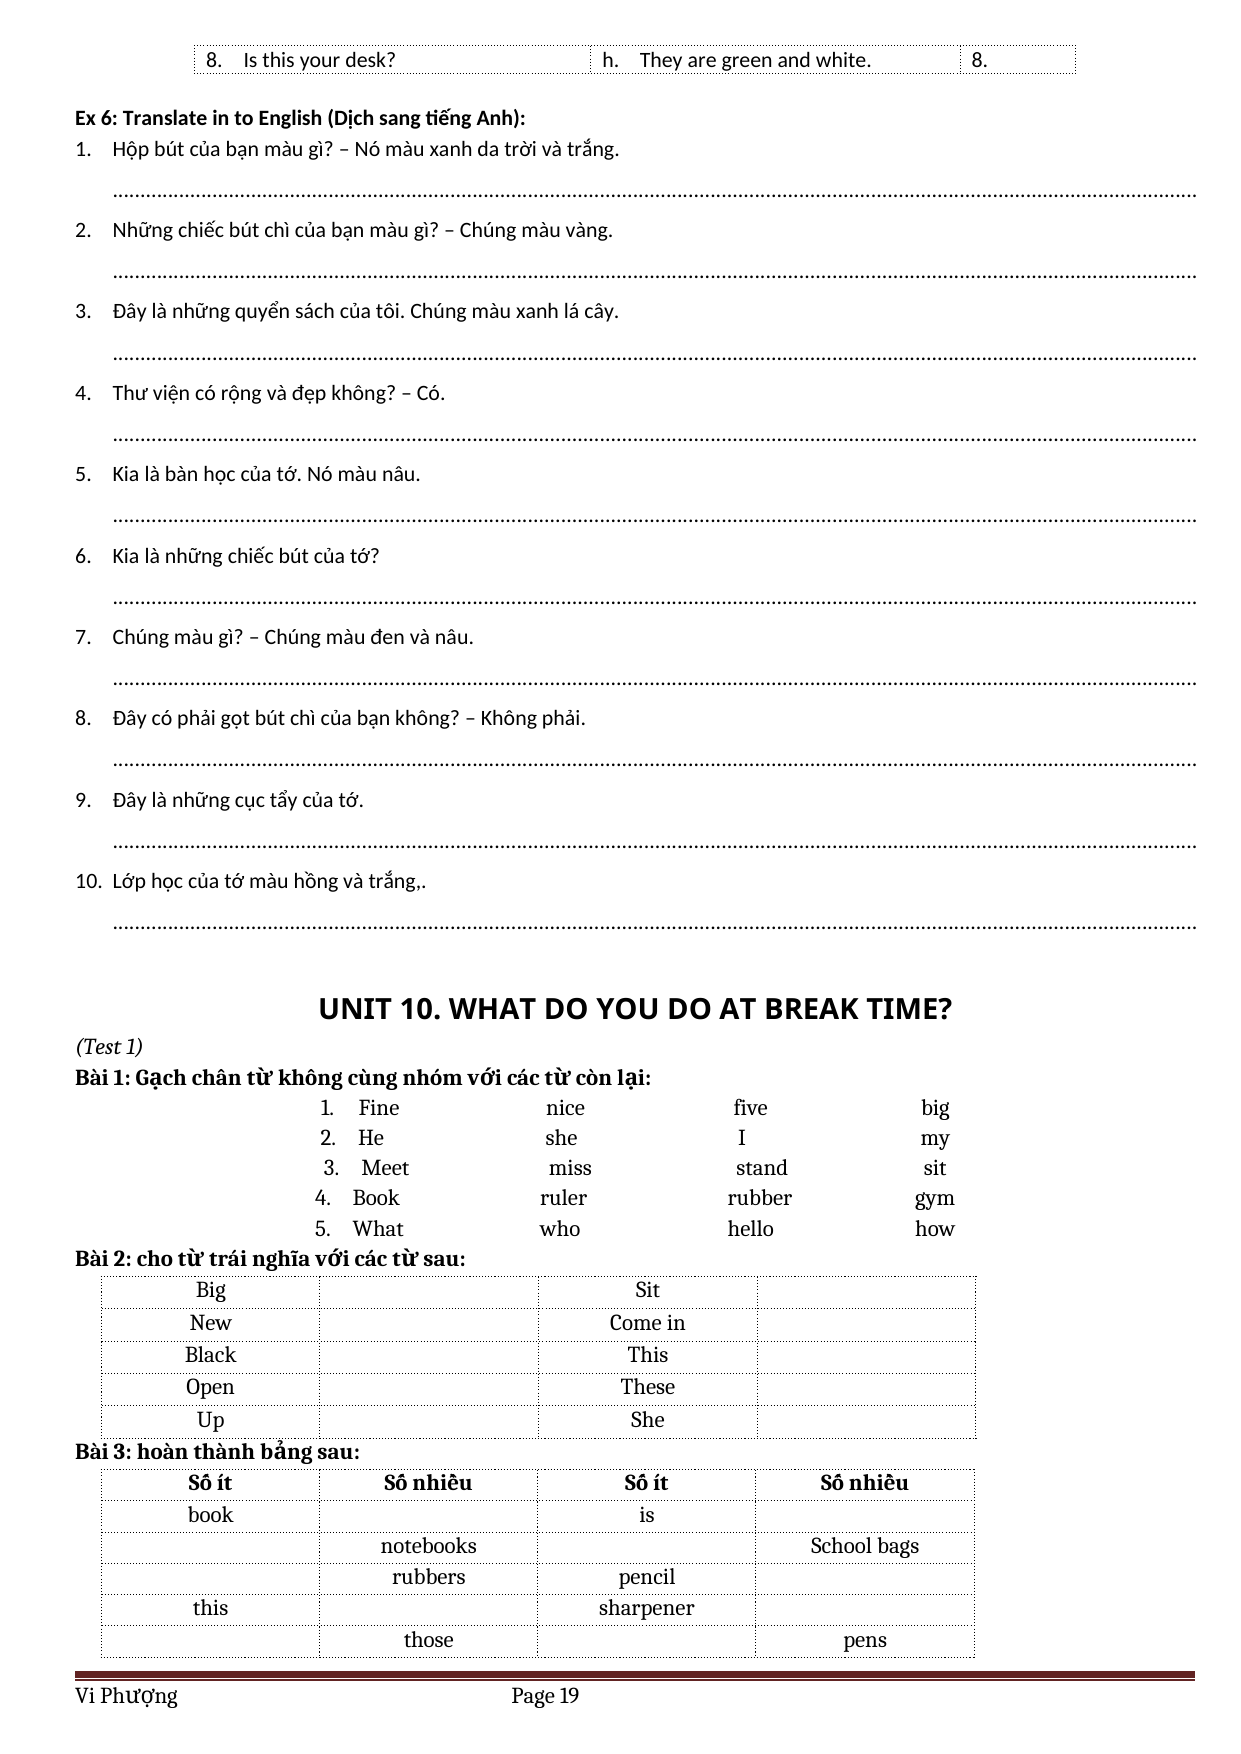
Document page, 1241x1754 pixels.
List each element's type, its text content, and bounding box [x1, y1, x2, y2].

table_cell [320, 1373, 538, 1405]
table_cell Come in [539, 1308, 757, 1341]
table_cell [101, 1563, 319, 1594]
list Lớp học của tớ màu hồng và trắng,. [75, 867, 1195, 894]
list What who hello how [75, 1215, 1195, 1242]
table_cell [960, 45, 1076, 73]
list Thư viện có rộng và đẹp không? – Có. [75, 379, 1195, 406]
table_cell [320, 1308, 538, 1341]
text UNIT 10. WHAT DO YOU DO AT BREAK TIME? [75, 988, 1195, 1028]
table_header Sit [539, 1276, 757, 1308]
list Fine nice five big [75, 1094, 1195, 1121]
table_header Số nhiều [756, 1469, 974, 1500]
table_cell rubbers [319, 1563, 538, 1594]
table_cell [319, 1500, 538, 1532]
table_cell [756, 1563, 974, 1594]
table_cell pencil [538, 1563, 756, 1594]
table_header Số ít [101, 1469, 319, 1500]
table_cell [320, 1341, 538, 1373]
table_cell New [101, 1308, 320, 1341]
table_cell this [101, 1594, 319, 1625]
table_cell [320, 1405, 538, 1438]
table_cell Open [101, 1373, 320, 1405]
list Kia là những chiếc bút của tớ? [75, 542, 1195, 568]
text Bài 1: Gạch chân từ không cùng nhóm với các từ còn lại: [75, 1064, 1195, 1091]
list Đây là những cục tẩy của tớ. [75, 786, 1195, 812]
table_cell This [539, 1341, 757, 1373]
list Hộp bút của bạn màu gì? – Nó màu xanh da trời và trắng. [75, 135, 1195, 162]
table_cell [757, 1308, 976, 1341]
table_cell [757, 1341, 976, 1373]
text Bài 2: cho từ trái nghĩa với các từ sau: [75, 1246, 1195, 1272]
list Kia là bàn học của tớ. Nó màu nâu. [75, 460, 1195, 487]
table_header Big [101, 1276, 320, 1308]
table_cell [101, 1532, 319, 1563]
table_cell is [538, 1500, 756, 1532]
table_cell book [101, 1500, 319, 1532]
table_cell [101, 1625, 319, 1657]
table_cell sharpener [538, 1594, 756, 1625]
text Bài 3: hoàn thành bảng sau: [75, 1439, 1195, 1465]
table_header [320, 1276, 538, 1308]
table_cell [756, 1594, 974, 1625]
list Đây là những quyển sách của tôi. Chúng màu xanh lá cây. [75, 298, 1195, 324]
list He she I my [75, 1125, 1195, 1151]
table_cell [756, 1500, 974, 1532]
text Ex 6: Translate in to English (Dịch sang tiếng Anh): [75, 104, 1195, 131]
table_cell notebooks [319, 1532, 538, 1563]
table_cell Up [101, 1405, 320, 1438]
list Đây có phải gọt bút chì của bạn không? – Không phải. [75, 704, 1195, 731]
table_header Số nhiều [319, 1469, 538, 1500]
table_cell School bags [756, 1532, 974, 1563]
table_header Số ít [538, 1469, 756, 1500]
table_cell [538, 1625, 756, 1657]
text (Test 1) [75, 1034, 1195, 1061]
table_cell pens [756, 1625, 974, 1657]
table_cell those [319, 1625, 538, 1657]
table_cell She [539, 1405, 757, 1438]
table_cell [319, 1594, 538, 1625]
table_cell [538, 1532, 756, 1563]
table_cell They are green and white. [591, 45, 960, 73]
table_cell Is this your desk? [195, 45, 591, 73]
table_cell [757, 1373, 976, 1405]
table_cell These [539, 1373, 757, 1405]
list Những chiếc bút chì của bạn màu gì? – Chúng màu vàng. [75, 216, 1195, 243]
list Meet miss stand sit [75, 1155, 1195, 1181]
table_cell [757, 1405, 976, 1438]
list Book ruler rubber gym [75, 1185, 1195, 1212]
table_cell Black [101, 1341, 320, 1373]
table_header [757, 1276, 976, 1308]
list Chúng màu gì? – Chúng màu đen và nâu. [75, 623, 1195, 650]
